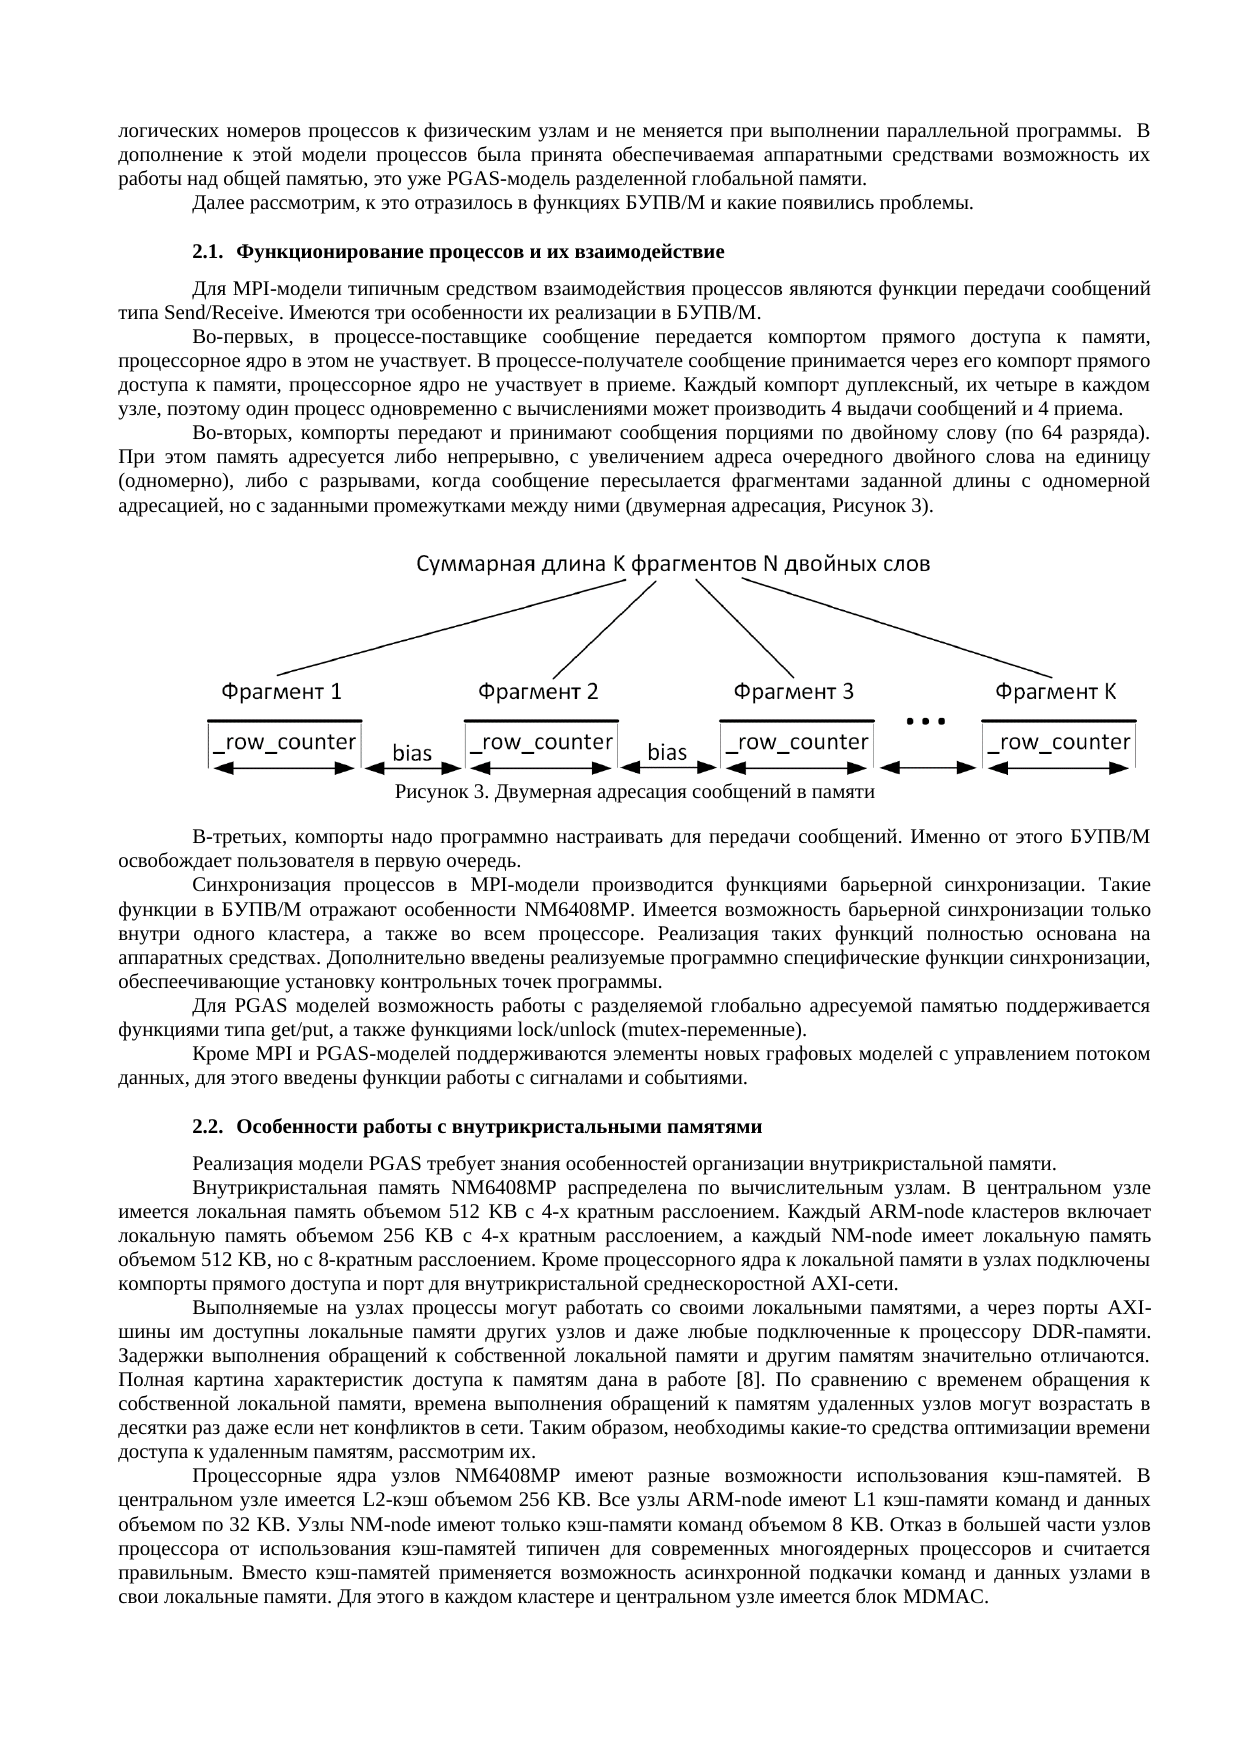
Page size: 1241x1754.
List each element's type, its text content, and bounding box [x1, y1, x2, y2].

text В-третьих, компорты надо программно настраивать для передачи сообщений. Именно от этого БУПВ/М освобождает пользователя в первую очередь. [118, 824, 1152, 872]
text Во-вторых, компорты передают и принимают сообщения порциями по двойному слову (по 64 разряда). При этом память адресуется либо непрерывно, с увеличением адреса очередного двойного слова на единицу (одномерно), либо с разрывами, когда сообщение пересылается фрагментами заданной длины с одномерной адресацией, но с заданными промежутками между ними (двумерная адресация, Рисунок 3). [118, 420, 1152, 517]
text Далее рассмотрим, к это отразилось в функциях БУПВ/М и какие появились проблемы. [118, 190, 1152, 214]
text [118, 118, 1152, 190]
text Для PGAS моделей возможность работы с разделяемой глобально адресуемой памятью поддерживается функциями типа get/put, а также функциями lock/unlock (mutex-переменные). [118, 993, 1152, 1041]
text Реализация модели PGAS требует знания особенностей организации внутрикристальной памяти. [118, 1151, 1152, 1174]
text Процессорные ядра узлов NM6408MP имеют разные возможности использования кэш-памятей. В центральном узле имеется L2-кэш объемом 256 KB. Все узлы ARM-node имеют L1 кэш-памяти команд и данных объемом по 32 KB. Узлы NM-node имеют только кэш-памяти команд объемом 8 KB. Отказ в большей части узлов процессора от использования кэш-памятей типичен для современных многоядерных процессоров и считается правильным. Вместо кэш-памятей применяется возможность асинхронной подкачки команд и данных узлами в свои локальные памяти. Для этого в каждом кластере и центральном узле имеется блок MDMAC. [118, 1463, 1152, 1608]
text Во-первых, в процессе-поставщике сообщение передается компортом прямого доступа к памяти, процессорное ядро в этом не участвует. В процессе-получателе сообщение принимается через его компорт прямого доступа к памяти, процессорное ядро не участвует в приеме. Каждый компорт дуплексный, их четыре в каждом узле, поэтому один процесс одновременно с вычислениями может производить 4 выдачи сообщений и 4 приема. [118, 324, 1152, 420]
subtitle Функционирование процессов и их взаимодействие [192, 239, 1152, 263]
text Внутрикристальная память NM6408MP распределена по вычислительным узлам. В центральном узле имеется локальная память объемом 512 KB c 4-х кратным расслоением. Каждый ARM-node кластеров включает локальную память объемом 256 KB с 4-х кратным расслоением, а каждый NM-node имеет локальную память объемом 512 KB, но с 8-кратным расслоением. Кроме процессорного ядра к локальной памяти в узлах подключены компорты прямого доступа и порт для внутрикристальной среднескоростной AXI-сети. [118, 1174, 1152, 1295]
text Для MPI-модели типичным средством взаимодействия процессов являются функции передачи сообщений типа Send/Receive. Имеются три особенности их реализации в БУПВ/М. [118, 276, 1152, 324]
picture [197, 540, 1146, 780]
text Синхронизация процессов в MPI-модели производится функциями барьерной синхронизации. Такие функции в БУПВ/М отражают особенности NM6408MP. Имеется возможность барьерной синхронизации только внутри одного кластера, а также во всем процессоре. Реализация таких функций полностью основана на аппаратных средствах. Дополнительно введены реализуемые программно специфические функции синхронизации, обеспеечивающие установку контрольных точек программы. [118, 872, 1152, 993]
text Выполняемые на узлах процессы могут работать со своими локальными памятями, а через порты AXI-шины им доступны локальные памяти других узлов и даже любые подключенные к процессору DDR-памяти. Задержки выполнения обращений к собственной локальной памяти и другим памятям значительно отличаются. Полная картина характеристик доступа к памятям дана в работе [8]. По сравнению с временем обращения к собственной локальной памяти, времена выполнения обращений к памятям удаленных узлов могут возрастать в десятки раз даже если нет конфликтов в сети. Таким образом, необходимы какие-то средства оптимизации времени доступа к удаленным памятям, рассмотрим их. [118, 1295, 1152, 1463]
text Кроме MPI и PGAS-моделей поддерживаются элементы новых графовых моделей с управлением потоком данных, для этого введены функции работы с сигналами и событиями. [118, 1041, 1152, 1089]
subtitle Особенности работы с внутрикристальными памятями [192, 1114, 1152, 1138]
text Рисунок 3. Двумерная адресация сообщений в памяти [118, 779, 1152, 803]
